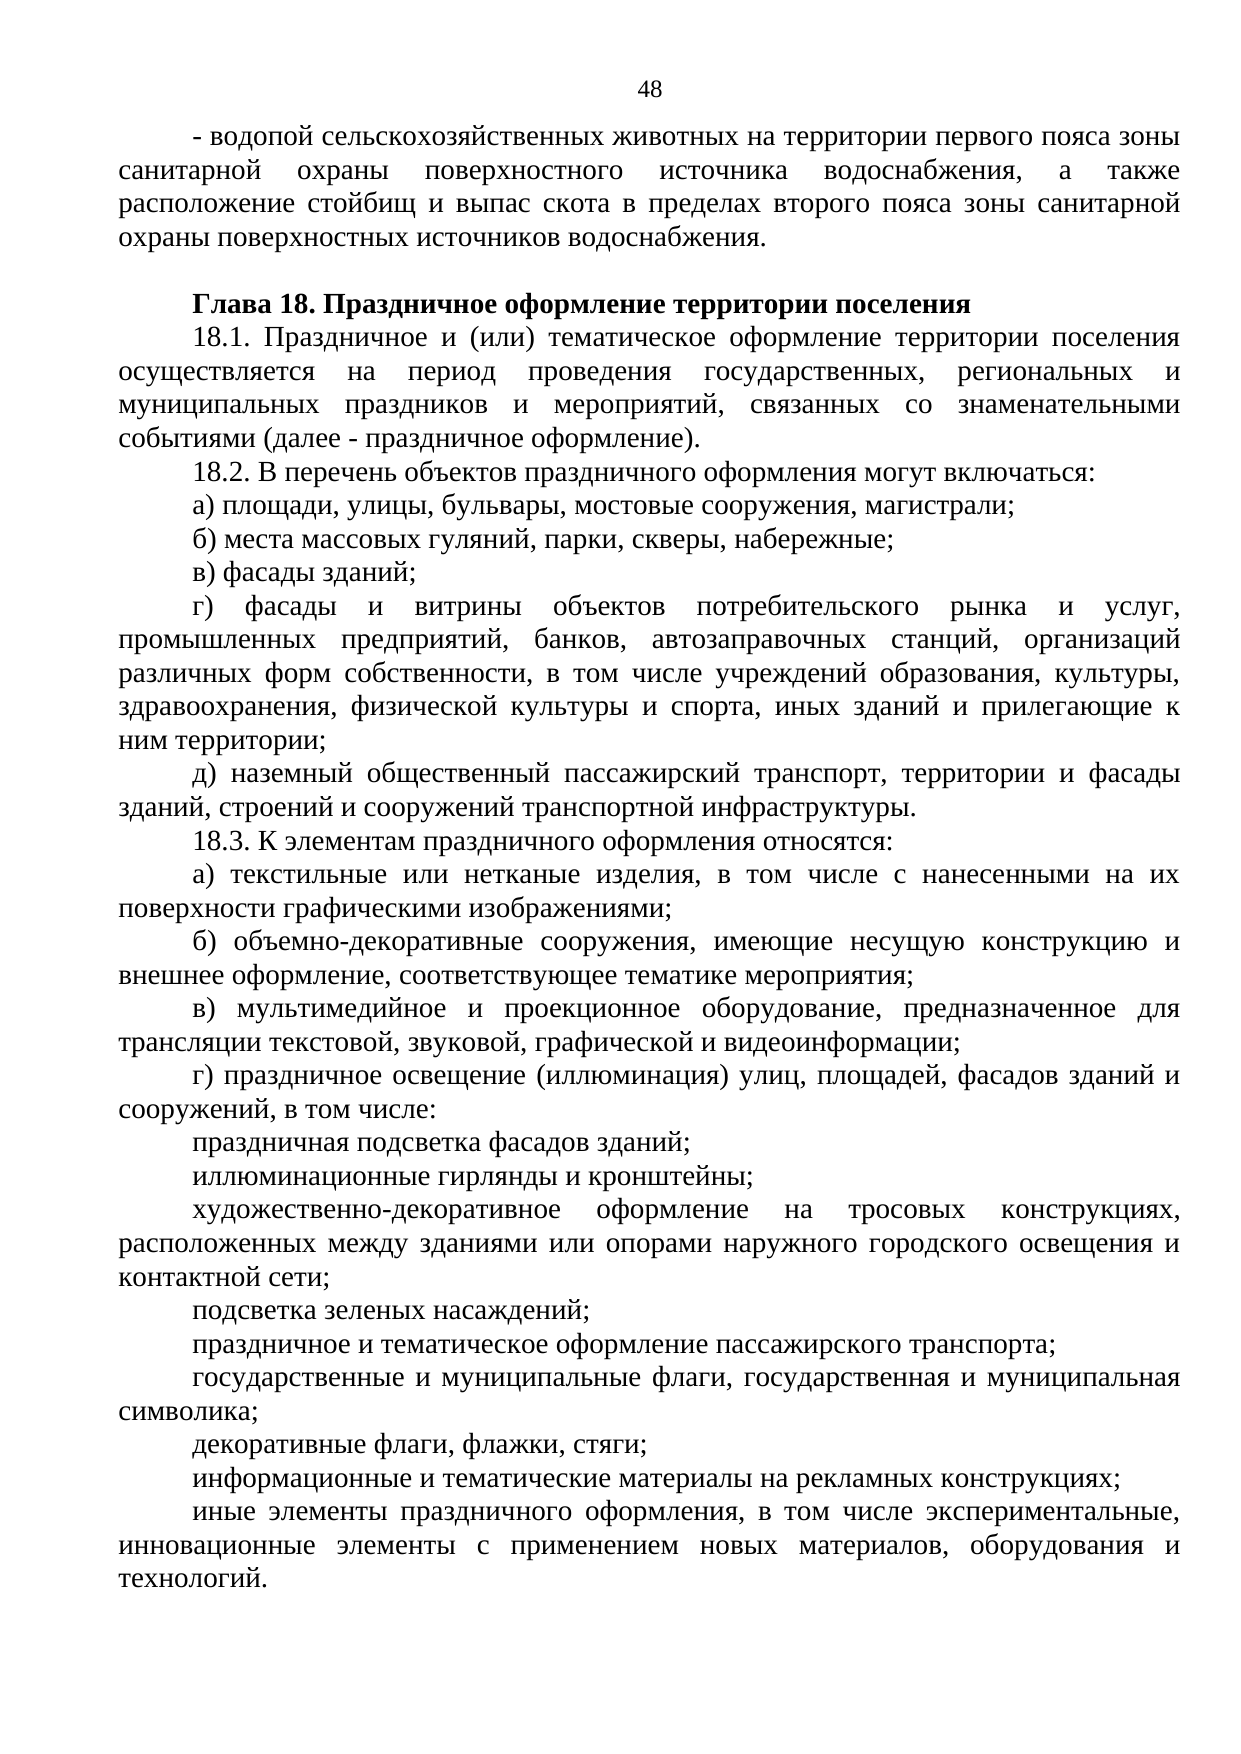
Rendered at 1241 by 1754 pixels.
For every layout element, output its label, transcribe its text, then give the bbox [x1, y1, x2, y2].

text 18.3. К элементам праздничного оформления относятся: [118, 823, 1181, 856]
text а) текстильные или нетканые изделия, в том числе с нанесенными на их поверхности графическими изображениями; [118, 856, 1181, 923]
text праздничная подсветка фасадов зданий; [118, 1124, 1181, 1158]
text в) фасады зданий; [118, 554, 1181, 588]
text декоративные флаги, флажки, стяги; [118, 1426, 1181, 1460]
text в) мультимедийное и проекционное оборудование, предназначенное для трансляции текстовой, звуковой, графической и видеоинформации; [118, 990, 1181, 1057]
text иллюминационные гирлянды и кронштейны; [118, 1158, 1181, 1192]
text а) площади, улицы, бульвары, мостовые сооружения, магистрали; [118, 487, 1181, 521]
subtitle Глава 18. Праздничное оформление территории поселения [118, 286, 1181, 319]
text подсветка зеленых насаждений; [118, 1292, 1181, 1326]
text праздничное и тематическое оформление пассажирского транспорта; [118, 1326, 1181, 1359]
text 18.1. Праздничное и (или) тематическое оформление территории поселения осуществляется на период проведения государственных, региональных и муниципальных праздников и мероприятий, связанных со знаменательными событиями (далее - праздничное оформление). [118, 319, 1181, 454]
text б) места массовых гуляний, парки, скверы, набережные; [118, 521, 1181, 554]
text информационные и тематические материалы на рекламных конструкциях; [118, 1460, 1181, 1493]
text государственные и муниципальные флаги, государственная и муниципальная символика; [118, 1359, 1181, 1426]
text б) объемно-декоративные сооружения, имеющие несущую конструкцию и внешнее оформление, соответствующее тематике мероприятия; [118, 923, 1181, 990]
text д) наземный общественный пассажирский транспорт, территории и фасады зданий, строений и сооружений транспортной инфраструктуры. [118, 756, 1181, 823]
text 18.2. В перечень объектов праздничного оформления могут включаться: [118, 454, 1181, 487]
text художественно-декоративное оформление на тросовых конструкциях, расположенных между зданиями или опорами наружного городского освещения и контактной сети; [118, 1192, 1181, 1292]
text г) фасады и витрины объектов потребительского рынка и услуг, промышленных предприятий, банков, автозаправочных станций, организаций различных форм собственности, в том числе учреждений образования, культуры, здравоохранения, физической культуры и спорта, иных зданий и прилегающие к ним территории; [118, 588, 1181, 756]
text г) праздничное освещение (иллюминация) улиц, площадей, фасадов зданий и сооружений, в том числе: [118, 1057, 1181, 1124]
text иные элементы праздничного оформления, в том числе экспериментальные, инновационные элементы с применением новых материалов, оборудования и технологий. [118, 1493, 1181, 1594]
text - водопой сельскохозяйственных животных на территории первого пояса зоны санитарной охраны поверхностного источника водоснабжения, а также расположение стойбищ и выпас скота в пределах второго пояса зоны санитарной охраны поверхностных источников водоснабжения. [118, 118, 1181, 252]
